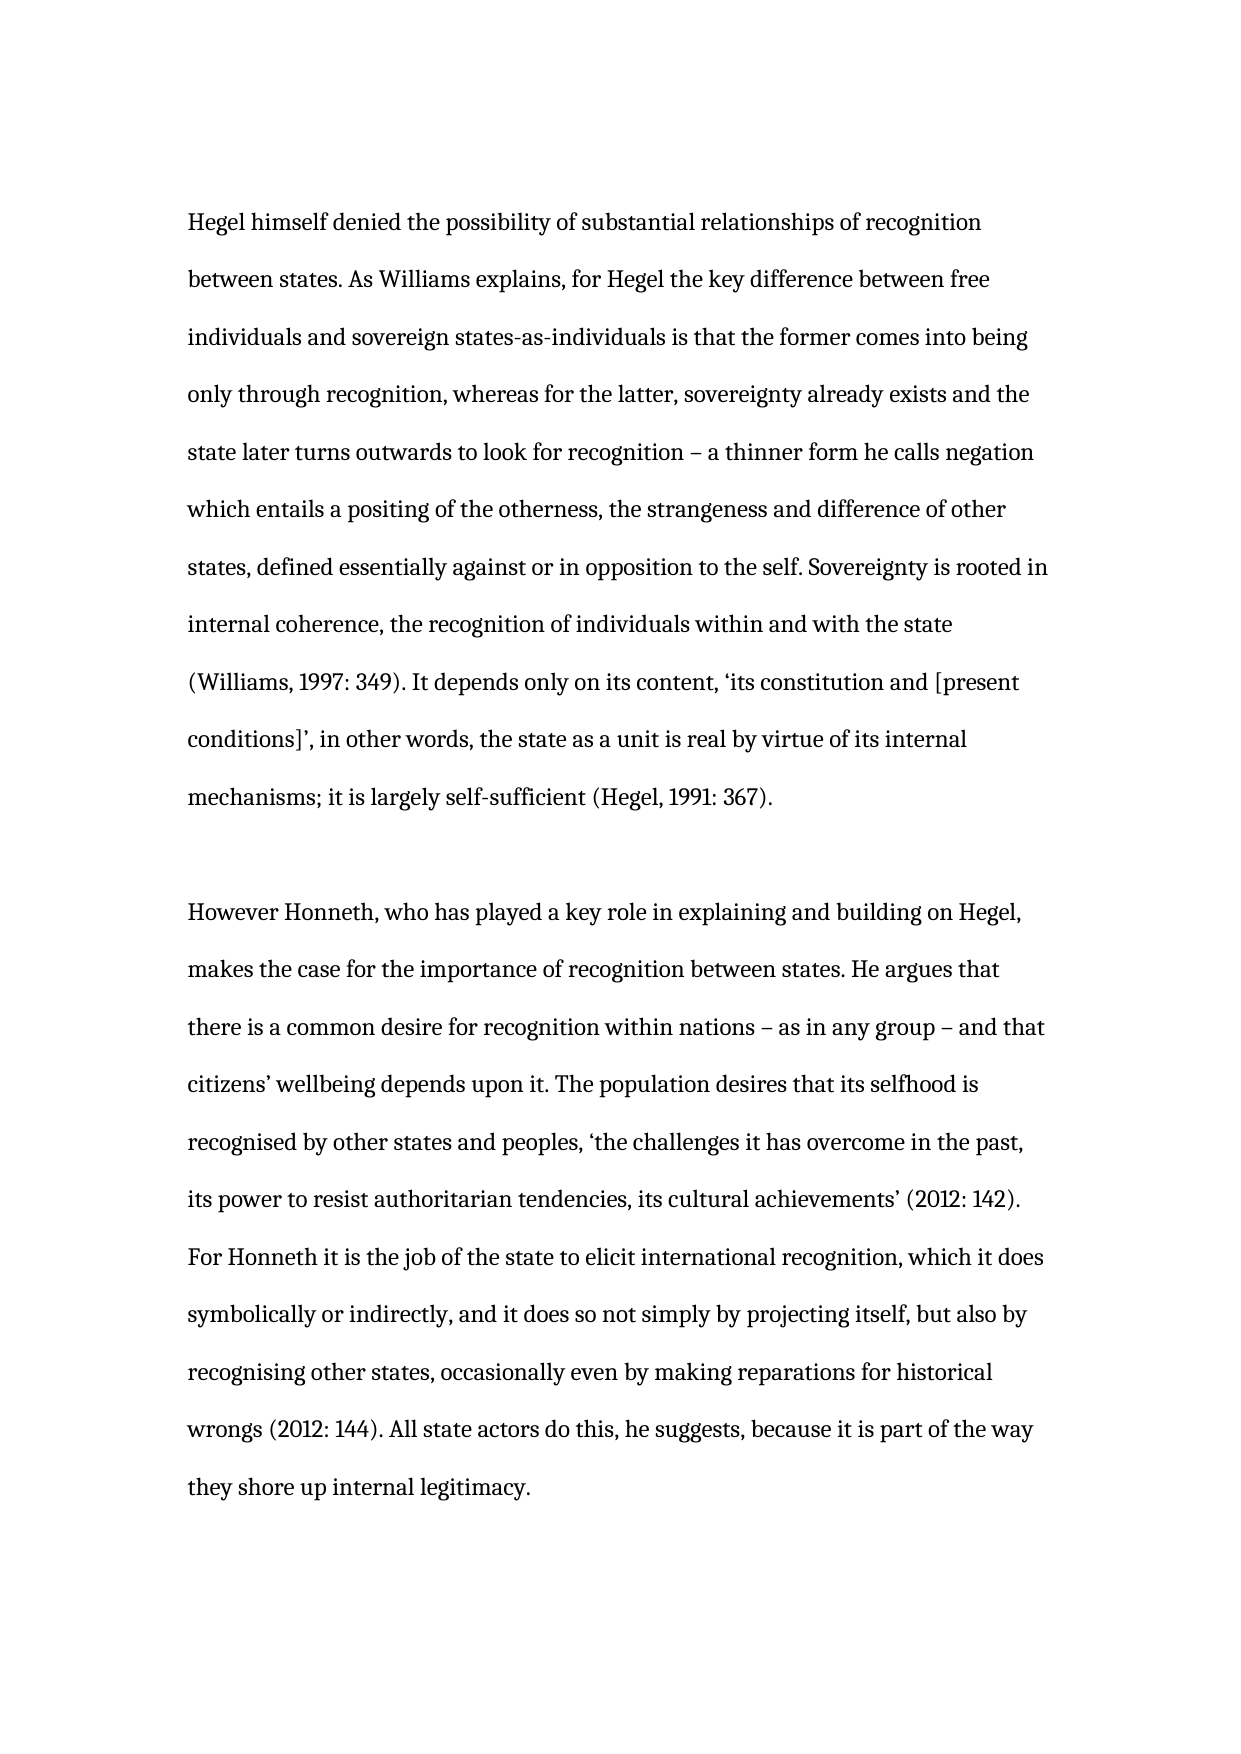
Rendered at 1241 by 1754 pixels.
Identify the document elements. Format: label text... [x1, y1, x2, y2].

text However Honneth, who has played a key role in explaining and building on Hegel, makes the case for the importance of recognition between states. He argues that there is a common desire for recognition within nations – as in any group – and that citizens’ wellbeing depends upon it. The population desires that its selfhood is recognised by other states and peoples, ‘the challenges it has overcome in the past, its power to resist authoritarian tendencies, its cultural achievements’ (2012: 142). For Honneth it is the job of the state to elicit international recognition, which it does symbolically or indirectly, and it does so not simply by projecting itself, but also by recognising other states, occasionally even by making reparations for historical wrongs (2012: 144). All state actors do this, he suggests, because it is part of the way they shore up internal legitimacy. [187, 897, 1053, 1501]
text Hegel himself denied the possibility of substantial relationships of recognition between states. As Williams explains, for Hegel the key difference between free individuals and sovereign states-as-individuals is that the former comes into being only through recognition, whereas for the latter, sovereignty already exists and the state later turns outwards to look for recognition – a thinner form he calls negation which entails a positing of the otherness, the strangeness and difference of other states, defined essentially against or in opposition to the self. Sovereignty is rooted in internal coherence, the recognition of individuals within and with the state (Williams, 1997: 349). It depends only on its content, ‘its constitution and [present conditions]’, in other words, the state as a unit is real by virtue of its internal mechanisms; it is largely self-sufficient (Hegel, 1991: 367). [187, 207, 1053, 811]
